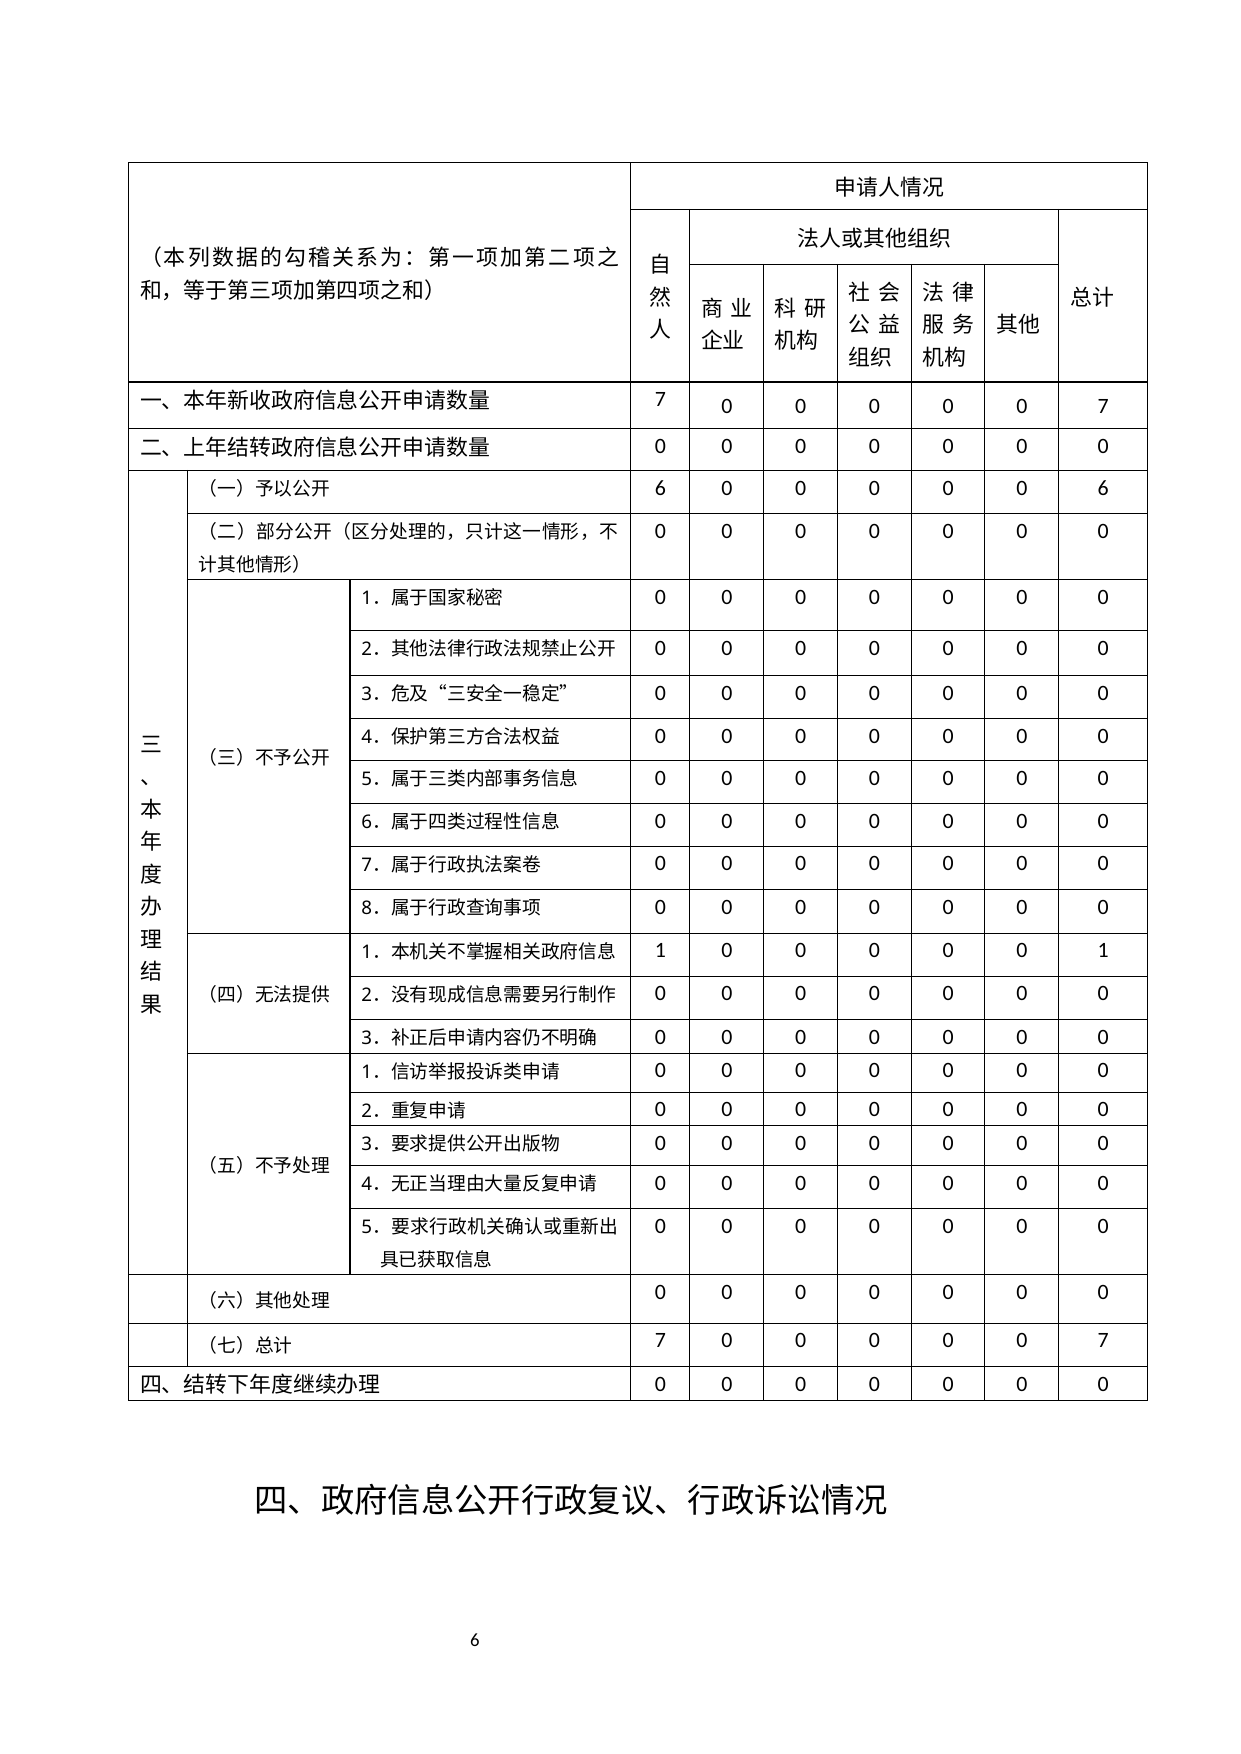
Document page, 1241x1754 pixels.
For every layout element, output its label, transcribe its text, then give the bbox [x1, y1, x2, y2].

table_cell 0 [838, 890, 911, 933]
table_cell 0 [690, 804, 763, 846]
table_cell 2．没有现成信息需要另行制作 [351, 977, 630, 1019]
table_cell 0 [838, 719, 911, 760]
table_cell 3．危及“三安全一稳定” [351, 676, 630, 718]
table_cell 0 [690, 1126, 763, 1165]
table_cell 0 [690, 1054, 763, 1092]
table_cell 0 [764, 383, 837, 428]
table_cell 0 [838, 1093, 911, 1125]
table_cell 2．其他法律行政法规禁止公开 [351, 631, 630, 675]
table_cell 0 [764, 1275, 837, 1323]
table_cell 法人或其他组织 [690, 210, 1058, 264]
table_cell 0 [690, 1020, 763, 1053]
table_cell （七）总计 [188, 1324, 630, 1366]
table_cell 0 [912, 1020, 984, 1053]
table_cell 一、本年新收政府信息公开申请数量 [129, 383, 630, 428]
table_cell 0 [631, 631, 689, 675]
table_cell 1 [631, 934, 689, 976]
table_cell 0 [1059, 1275, 1147, 1323]
table_cell 其他 [985, 265, 1058, 381]
table_cell 0 [985, 471, 1058, 513]
table_cell 0 [985, 514, 1058, 579]
table_cell 0 [912, 1054, 984, 1092]
table_cell 7 [631, 383, 689, 428]
table_cell 0 [912, 847, 984, 889]
table_cell 0 [912, 471, 984, 513]
table_cell 0 [838, 676, 911, 718]
table_cell 0 [912, 1324, 984, 1366]
table_cell 0 [838, 580, 911, 630]
table_cell 0 [838, 1275, 911, 1323]
table_cell 0 [985, 761, 1058, 803]
table_cell （三）不予公开 [188, 580, 349, 933]
table_cell 4．保护第三方合法权益 [351, 719, 630, 760]
table_cell 0 [690, 429, 763, 470]
table_cell 0 [985, 1275, 1058, 1323]
table_cell 0 [838, 977, 911, 1019]
table_cell 0 [631, 1093, 689, 1125]
table_cell 0 [764, 429, 837, 470]
table_cell 0 [985, 890, 1058, 933]
table_cell 0 [690, 514, 763, 579]
table_cell 0 [690, 471, 763, 513]
table_header 申请人情况 [631, 163, 1147, 209]
table_cell 0 [1059, 429, 1147, 470]
table_cell 0 [912, 761, 984, 803]
table_cell [129, 1324, 187, 1366]
table_cell 7．属于行政执法案卷 [351, 847, 630, 889]
table_cell 0 [764, 1093, 837, 1125]
table_cell 0 [764, 514, 837, 579]
table_cell 0 [1059, 977, 1147, 1019]
table_cell 0 [690, 977, 763, 1019]
table_cell 0 [631, 1054, 689, 1092]
table_cell 2．重复申请 [351, 1093, 630, 1125]
table_cell 0 [985, 383, 1058, 428]
table_cell 0 [912, 934, 984, 976]
table_cell 0 [912, 1093, 984, 1125]
table_cell 0 [690, 1166, 763, 1208]
table_cell 0 [985, 1324, 1058, 1366]
table_cell 0 [690, 1324, 763, 1366]
table_cell 0 [764, 890, 837, 933]
table_cell 1．本机关不掌握相关政府信息 [351, 934, 630, 976]
table_cell 1 [1059, 934, 1147, 976]
table_cell 5．属于三类内部事务信息 [351, 761, 630, 803]
table_cell 0 [1059, 1054, 1147, 1092]
table_cell 0 [912, 804, 984, 846]
table_cell 0 [764, 1367, 837, 1399]
table_cell （六）其他处理 [188, 1275, 630, 1323]
table_cell 0 [838, 761, 911, 803]
table_cell 6．属于四类过程性信息 [351, 804, 630, 846]
table_cell 0 [690, 847, 763, 889]
table_cell 0 [1059, 676, 1147, 718]
table_cell 0 [912, 580, 984, 630]
table_cell 0 [1059, 1126, 1147, 1165]
table_cell 0 [838, 471, 911, 513]
table_cell 7 [631, 1324, 689, 1366]
table_cell 0 [838, 804, 911, 846]
table_cell 0 [764, 1054, 837, 1092]
table_cell 0 [631, 719, 689, 760]
table_cell 0 [764, 471, 837, 513]
table_cell 0 [838, 1209, 911, 1274]
table_cell 0 [631, 847, 689, 889]
table_cell 0 [1059, 631, 1147, 675]
table_cell 0 [838, 429, 911, 470]
table_cell 0 [985, 429, 1058, 470]
table_cell 0 [985, 1093, 1058, 1125]
table_cell 0 [631, 1209, 689, 1274]
table_cell 0 [631, 1166, 689, 1208]
table_cell [129, 1275, 187, 1323]
table_cell 6 [631, 471, 689, 513]
table_cell 0 [912, 429, 984, 470]
table_cell 0 [631, 804, 689, 846]
table_cell 0 [1059, 1020, 1147, 1053]
table_cell 0 [1059, 719, 1147, 760]
table_cell 7 [1059, 383, 1147, 428]
table_cell 1．信访举报投诉类申请 [351, 1054, 630, 1092]
table_cell 0 [1059, 1367, 1147, 1399]
table_cell 0 [764, 676, 837, 718]
table_cell 0 [838, 1324, 911, 1366]
table_cell 0 [764, 1209, 837, 1274]
table_cell 0 [690, 761, 763, 803]
table_cell 0 [764, 847, 837, 889]
table_cell 0 [631, 761, 689, 803]
table_cell 0 [690, 580, 763, 630]
table_cell 0 [912, 977, 984, 1019]
table_cell 0 [985, 1020, 1058, 1053]
table_cell 0 [912, 631, 984, 675]
table_cell 0 [838, 383, 911, 428]
table_cell （一）予以公开 [188, 471, 630, 513]
table_header （本列数据的勾稽关系为：第一项加第二项之和，等于第三项加第四项之和） [129, 163, 630, 381]
table_cell 二、上年结转政府信息公开申请数量 [129, 429, 630, 470]
table_cell 0 [1059, 804, 1147, 846]
table_cell 0 [690, 631, 763, 675]
table_cell 0 [838, 1367, 911, 1399]
table_cell 0 [690, 1093, 763, 1125]
table_cell 8．属于行政查询事项 [351, 890, 630, 933]
table_cell 0 [912, 1166, 984, 1208]
table_cell 0 [1059, 1209, 1147, 1274]
table_cell 0 [764, 631, 837, 675]
table_cell 0 [912, 383, 984, 428]
table_cell 5．要求行政机关确认或重新出具已获取信息 [351, 1209, 630, 1274]
table_cell 0 [912, 1275, 984, 1323]
table_cell 3．要求提供公开出版物 [351, 1126, 630, 1165]
table_cell 0 [631, 890, 689, 933]
table_cell 0 [764, 761, 837, 803]
table_cell 商业企业 [690, 265, 763, 381]
table_cell 0 [764, 580, 837, 630]
table_cell 0 [1059, 761, 1147, 803]
table_cell 0 [764, 1166, 837, 1208]
table_cell 0 [985, 631, 1058, 675]
table_cell 四、结转下年度继续办理 [129, 1367, 630, 1399]
table_cell 0 [912, 719, 984, 760]
table_cell 0 [985, 719, 1058, 760]
table_cell 0 [985, 1166, 1058, 1208]
table_cell 0 [838, 1166, 911, 1208]
table_cell 0 [985, 676, 1058, 718]
table_cell 0 [1059, 580, 1147, 630]
table_cell 0 [631, 1020, 689, 1053]
table_cell 0 [985, 847, 1058, 889]
table_cell 0 [912, 514, 984, 579]
text 四、政府信息公开行政复议、行政诉讼情况 [187, 1466, 1053, 1531]
table_cell 0 [912, 1367, 984, 1399]
table_cell 1．属于国家秘密 [351, 580, 630, 630]
table_cell 0 [1059, 514, 1147, 579]
table_cell 0 [985, 934, 1058, 976]
table_cell 0 [764, 804, 837, 846]
table_cell 0 [838, 514, 911, 579]
table_cell 0 [764, 1020, 837, 1053]
table_cell （二）部分公开（区分处理的，只计这一情形，不计其他情形） [188, 514, 630, 579]
table_cell 自然人 [631, 210, 689, 381]
table_cell 法律服务机构 [912, 265, 984, 381]
table_cell 4．无正当理由大量反复申请 [351, 1166, 630, 1208]
table_cell 0 [912, 676, 984, 718]
table_cell 总计 [1059, 210, 1147, 381]
table_cell 0 [838, 1020, 911, 1053]
table_cell 7 [1059, 1324, 1147, 1366]
table_cell 0 [985, 977, 1058, 1019]
table_cell 0 [985, 804, 1058, 846]
table_cell 0 [764, 1126, 837, 1165]
table_cell 0 [631, 1126, 689, 1165]
table_cell 0 [690, 719, 763, 760]
table_cell 0 [631, 429, 689, 470]
table_cell （四）无法提供 [188, 934, 349, 1053]
table_cell 0 [985, 1367, 1058, 1399]
table_cell 0 [690, 890, 763, 933]
table_cell 6 [1059, 471, 1147, 513]
table_cell 0 [631, 514, 689, 579]
table_cell 0 [764, 719, 837, 760]
table_cell 0 [631, 1275, 689, 1323]
table_cell 0 [764, 977, 837, 1019]
table_cell 0 [985, 1054, 1058, 1092]
table_cell 社会公益组织 [838, 265, 911, 381]
table_cell （五）不予处理 [188, 1054, 349, 1274]
table_cell 0 [838, 847, 911, 889]
table_cell 0 [838, 1054, 911, 1092]
table_cell 0 [631, 580, 689, 630]
table_cell 0 [838, 631, 911, 675]
table_cell 0 [690, 1209, 763, 1274]
table_cell 0 [838, 934, 911, 976]
table_cell 0 [631, 1367, 689, 1399]
table_cell 0 [985, 580, 1058, 630]
table_cell 3．补正后申请内容仍不明确 [351, 1020, 630, 1053]
table_cell 0 [690, 934, 763, 976]
table_cell 0 [631, 676, 689, 718]
table_cell 0 [1059, 847, 1147, 889]
table_cell 0 [838, 1126, 911, 1165]
table_cell 0 [912, 1126, 984, 1165]
table_cell 0 [690, 676, 763, 718]
table_cell 0 [985, 1126, 1058, 1165]
table_cell 0 [764, 1324, 837, 1366]
table_cell 0 [912, 1209, 984, 1274]
table_cell 0 [1059, 1093, 1147, 1125]
table_cell 0 [985, 1209, 1058, 1274]
table_cell 三、本年度办理结果 [129, 471, 187, 1274]
table_cell 0 [764, 934, 837, 976]
table_cell 0 [690, 383, 763, 428]
table_cell 0 [1059, 890, 1147, 933]
table_cell 0 [631, 977, 689, 1019]
table_cell 0 [690, 1275, 763, 1323]
table_cell 0 [690, 1367, 763, 1399]
table_cell 科研机构 [764, 265, 837, 381]
table_cell 0 [1059, 1166, 1147, 1208]
table_cell 0 [912, 890, 984, 933]
